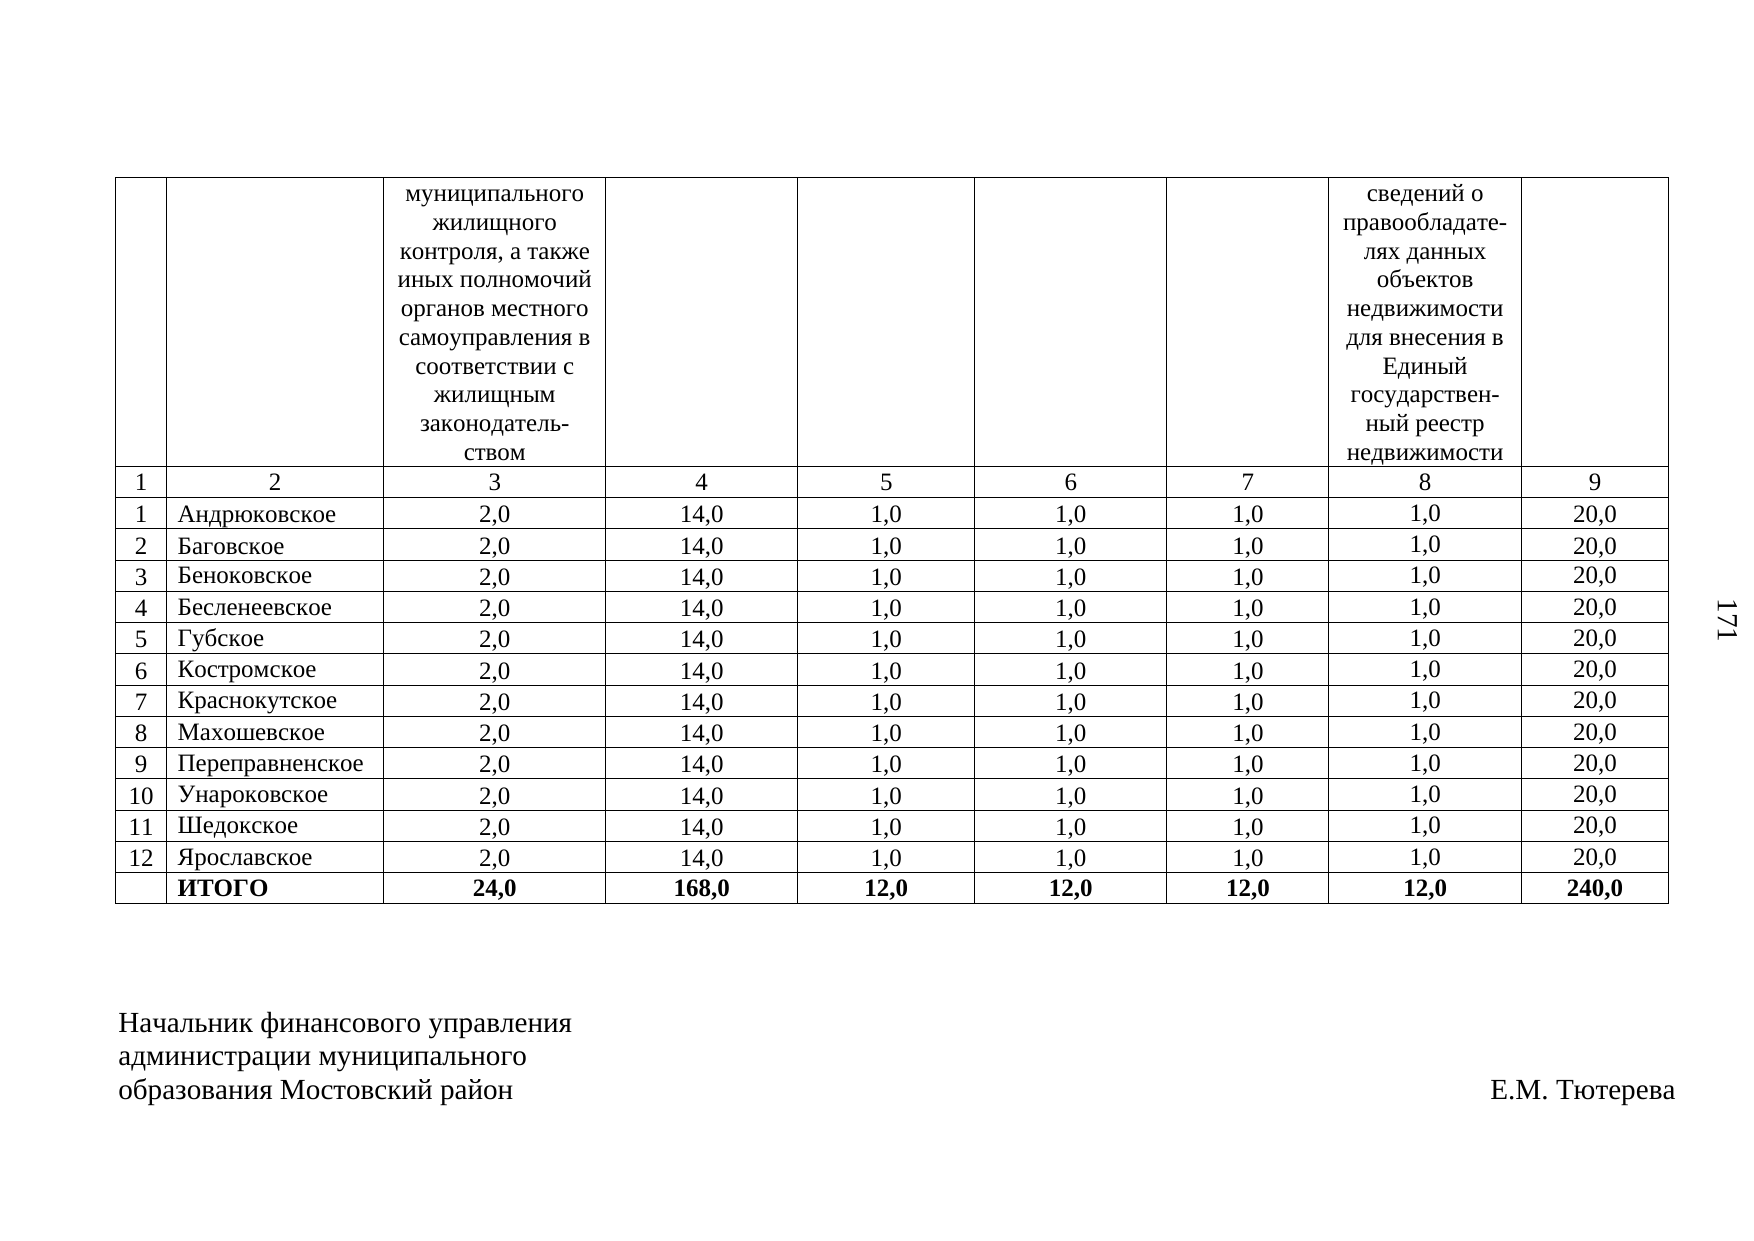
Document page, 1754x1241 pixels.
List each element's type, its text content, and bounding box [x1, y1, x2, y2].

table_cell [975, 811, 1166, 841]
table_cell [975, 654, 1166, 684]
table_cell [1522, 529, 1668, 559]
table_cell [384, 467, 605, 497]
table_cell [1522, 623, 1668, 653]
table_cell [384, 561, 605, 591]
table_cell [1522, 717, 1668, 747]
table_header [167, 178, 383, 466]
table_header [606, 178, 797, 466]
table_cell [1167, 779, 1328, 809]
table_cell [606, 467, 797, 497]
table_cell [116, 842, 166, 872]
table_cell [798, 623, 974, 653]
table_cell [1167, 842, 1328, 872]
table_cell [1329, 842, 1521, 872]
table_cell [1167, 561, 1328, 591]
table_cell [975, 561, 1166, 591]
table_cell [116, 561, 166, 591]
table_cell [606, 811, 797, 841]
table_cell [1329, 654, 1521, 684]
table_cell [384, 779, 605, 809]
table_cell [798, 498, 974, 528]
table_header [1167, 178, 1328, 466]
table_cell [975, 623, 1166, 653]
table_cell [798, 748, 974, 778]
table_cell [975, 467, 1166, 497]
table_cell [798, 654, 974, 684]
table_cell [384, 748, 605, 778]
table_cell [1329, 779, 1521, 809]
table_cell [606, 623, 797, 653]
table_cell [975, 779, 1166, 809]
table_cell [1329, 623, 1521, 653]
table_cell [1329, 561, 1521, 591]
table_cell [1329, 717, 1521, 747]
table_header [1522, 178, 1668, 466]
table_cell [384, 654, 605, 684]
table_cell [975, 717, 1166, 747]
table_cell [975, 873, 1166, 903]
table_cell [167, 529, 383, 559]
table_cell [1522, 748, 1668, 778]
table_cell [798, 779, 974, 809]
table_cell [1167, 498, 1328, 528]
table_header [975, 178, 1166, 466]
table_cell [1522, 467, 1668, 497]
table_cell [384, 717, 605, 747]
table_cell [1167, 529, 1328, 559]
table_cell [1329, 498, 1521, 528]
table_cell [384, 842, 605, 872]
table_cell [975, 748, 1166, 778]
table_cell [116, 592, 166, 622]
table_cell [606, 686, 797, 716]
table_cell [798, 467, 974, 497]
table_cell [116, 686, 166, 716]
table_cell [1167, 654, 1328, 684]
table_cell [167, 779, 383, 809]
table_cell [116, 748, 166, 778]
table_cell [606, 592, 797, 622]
text Начальник финансового управления [118, 1005, 1683, 1038]
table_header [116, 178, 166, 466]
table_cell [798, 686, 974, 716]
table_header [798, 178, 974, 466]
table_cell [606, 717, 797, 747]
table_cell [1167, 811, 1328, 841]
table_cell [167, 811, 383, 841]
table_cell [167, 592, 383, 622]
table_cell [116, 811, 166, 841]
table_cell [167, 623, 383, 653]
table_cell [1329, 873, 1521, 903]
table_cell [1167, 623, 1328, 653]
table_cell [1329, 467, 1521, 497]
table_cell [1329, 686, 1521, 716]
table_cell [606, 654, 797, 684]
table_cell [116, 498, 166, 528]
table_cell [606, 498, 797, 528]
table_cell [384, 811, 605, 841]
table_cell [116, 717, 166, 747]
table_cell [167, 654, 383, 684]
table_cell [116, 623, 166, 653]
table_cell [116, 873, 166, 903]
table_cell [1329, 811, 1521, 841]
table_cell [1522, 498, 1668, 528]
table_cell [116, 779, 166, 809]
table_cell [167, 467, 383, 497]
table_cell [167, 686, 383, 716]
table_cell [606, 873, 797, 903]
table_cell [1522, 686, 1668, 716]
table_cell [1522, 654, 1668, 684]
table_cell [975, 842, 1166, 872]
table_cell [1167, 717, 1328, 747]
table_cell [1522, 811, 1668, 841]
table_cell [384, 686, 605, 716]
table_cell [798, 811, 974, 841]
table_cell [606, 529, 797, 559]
text образования Мостовский район Е.М. Тютерева [118, 1072, 1683, 1106]
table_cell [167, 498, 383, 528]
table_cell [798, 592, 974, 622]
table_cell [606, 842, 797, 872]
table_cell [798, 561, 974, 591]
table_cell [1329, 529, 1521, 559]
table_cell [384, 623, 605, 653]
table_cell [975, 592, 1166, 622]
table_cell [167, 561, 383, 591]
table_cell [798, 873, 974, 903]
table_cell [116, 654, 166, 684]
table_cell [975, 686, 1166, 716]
text администрации муниципального [118, 1038, 1683, 1072]
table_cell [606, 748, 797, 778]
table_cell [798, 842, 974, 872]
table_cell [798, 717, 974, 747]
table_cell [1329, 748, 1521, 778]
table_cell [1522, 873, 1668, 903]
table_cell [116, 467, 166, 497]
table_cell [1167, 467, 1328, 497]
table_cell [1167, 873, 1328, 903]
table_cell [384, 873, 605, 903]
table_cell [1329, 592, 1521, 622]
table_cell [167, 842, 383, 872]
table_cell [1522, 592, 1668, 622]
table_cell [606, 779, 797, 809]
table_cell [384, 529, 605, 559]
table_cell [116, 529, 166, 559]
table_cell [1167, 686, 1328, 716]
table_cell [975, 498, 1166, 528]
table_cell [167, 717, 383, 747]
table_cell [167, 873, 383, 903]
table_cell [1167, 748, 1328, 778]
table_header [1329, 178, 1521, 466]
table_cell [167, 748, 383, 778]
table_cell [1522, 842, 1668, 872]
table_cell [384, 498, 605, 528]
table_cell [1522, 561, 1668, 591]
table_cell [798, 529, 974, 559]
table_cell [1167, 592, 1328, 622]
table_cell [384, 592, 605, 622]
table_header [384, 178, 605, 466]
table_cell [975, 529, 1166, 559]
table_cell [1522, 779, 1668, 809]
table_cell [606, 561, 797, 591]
